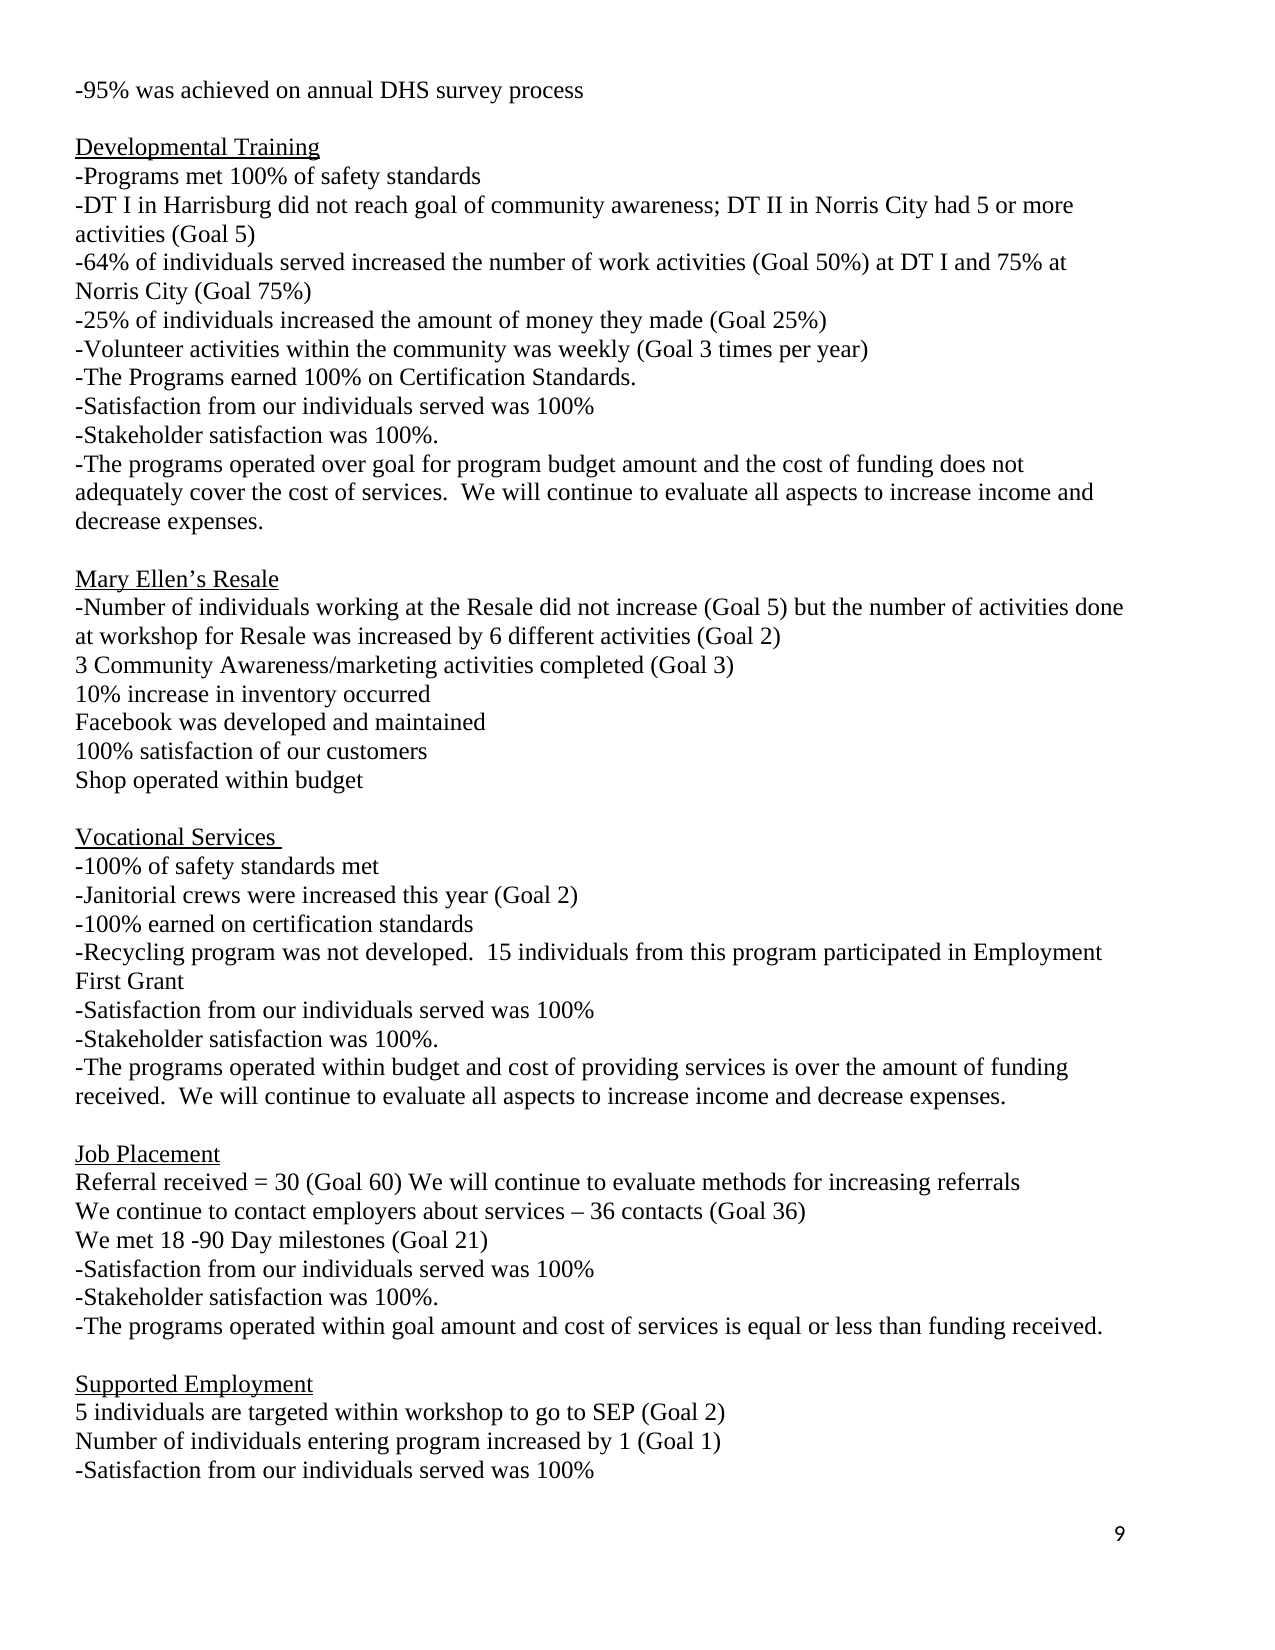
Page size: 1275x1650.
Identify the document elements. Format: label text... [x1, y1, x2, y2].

text Job Placement [75, 1139, 1125, 1167]
text -95% was achieved on annual DHS survey process [75, 75, 1125, 104]
text -Number of individuals working at the Resale did not increase (Goal 5) but the number of activities done at workshop for Resale was increased by 6 different activities (Goal 2) [75, 592, 1125, 650]
text Shop operated within budget [75, 765, 1125, 794]
text -100% earned on certification standards [75, 909, 1125, 937]
text -Satisfaction from our individuals served was 100% [75, 995, 1125, 1024]
text -Volunteer activities within the community was weekly (Goal 3 times per year) [75, 334, 1125, 362]
text 3 Community Awareness/marketing activities completed (Goal 3) [75, 650, 1125, 679]
text -The programs operated over goal for program budget amount and the cost of funding does not adequately cover the cost of services. We will continue to evaluate all aspects to increase income and decrease expenses. [75, 449, 1125, 535]
text -The programs operated within budget and cost of providing services is over the amount of funding received. We will continue to evaluate all aspects to increase income and decrease expenses. [75, 1052, 1125, 1110]
text Facebook was developed and maintained [75, 707, 1125, 736]
text -DT I in Harrisburg did not reach goal of community awareness; DT II in Norris City had 5 or more activities (Goal 5) [75, 190, 1125, 247]
text -64% of individuals served increased the number of work activities (Goal 50%) at DT I and 75% at Norris City (Goal 75%) [75, 247, 1125, 305]
text -Stakeholder satisfaction was 100%. [75, 1024, 1125, 1052]
text -The programs operated within goal amount and cost of services is equal or less than funding received. [75, 1311, 1125, 1340]
text -Satisfaction from our individuals served was 100% [75, 1455, 1125, 1484]
text -Satisfaction from our individuals served was 100% [75, 1254, 1125, 1282]
text -Satisfaction from our individuals served was 100% [75, 391, 1125, 420]
text -Recycling program was not developed. 15 individuals from this program participated in Employment First Grant [75, 937, 1125, 995]
text 100% satisfaction of our customers [75, 736, 1125, 765]
text -Stakeholder satisfaction was 100%. [75, 420, 1125, 449]
text -The Programs earned 100% on Certification Standards. [75, 362, 1125, 391]
text -Programs met 100% of safety standards [75, 161, 1125, 190]
text We continue to contact employers about services – 36 contacts (Goal 36) [75, 1196, 1125, 1225]
text -25% of individuals increased the amount of money they made (Goal 25%) [75, 305, 1125, 334]
text Number of individuals entering program increased by 1 (Goal 1) [75, 1426, 1125, 1455]
text We met 18 -90 Day milestones (Goal 21) [75, 1225, 1125, 1254]
text -Stakeholder satisfaction was 100%. [75, 1282, 1125, 1311]
text Developmental Training [75, 132, 1125, 161]
text 10% increase in inventory occurred [75, 679, 1125, 707]
text 5 individuals are targeted within workshop to go to SEP (Goal 2) [75, 1397, 1125, 1426]
text Vocational Services [75, 822, 1125, 851]
text Supported Employment [75, 1369, 1125, 1397]
text Referral received = 30 (Goal 60) We will continue to evaluate methods for increasing referrals [75, 1167, 1125, 1196]
text Mary Ellen’s Resale [75, 564, 1125, 592]
text -100% of safety standards met [75, 851, 1125, 880]
text -Janitorial crews were increased this year (Goal 2) [75, 880, 1125, 909]
